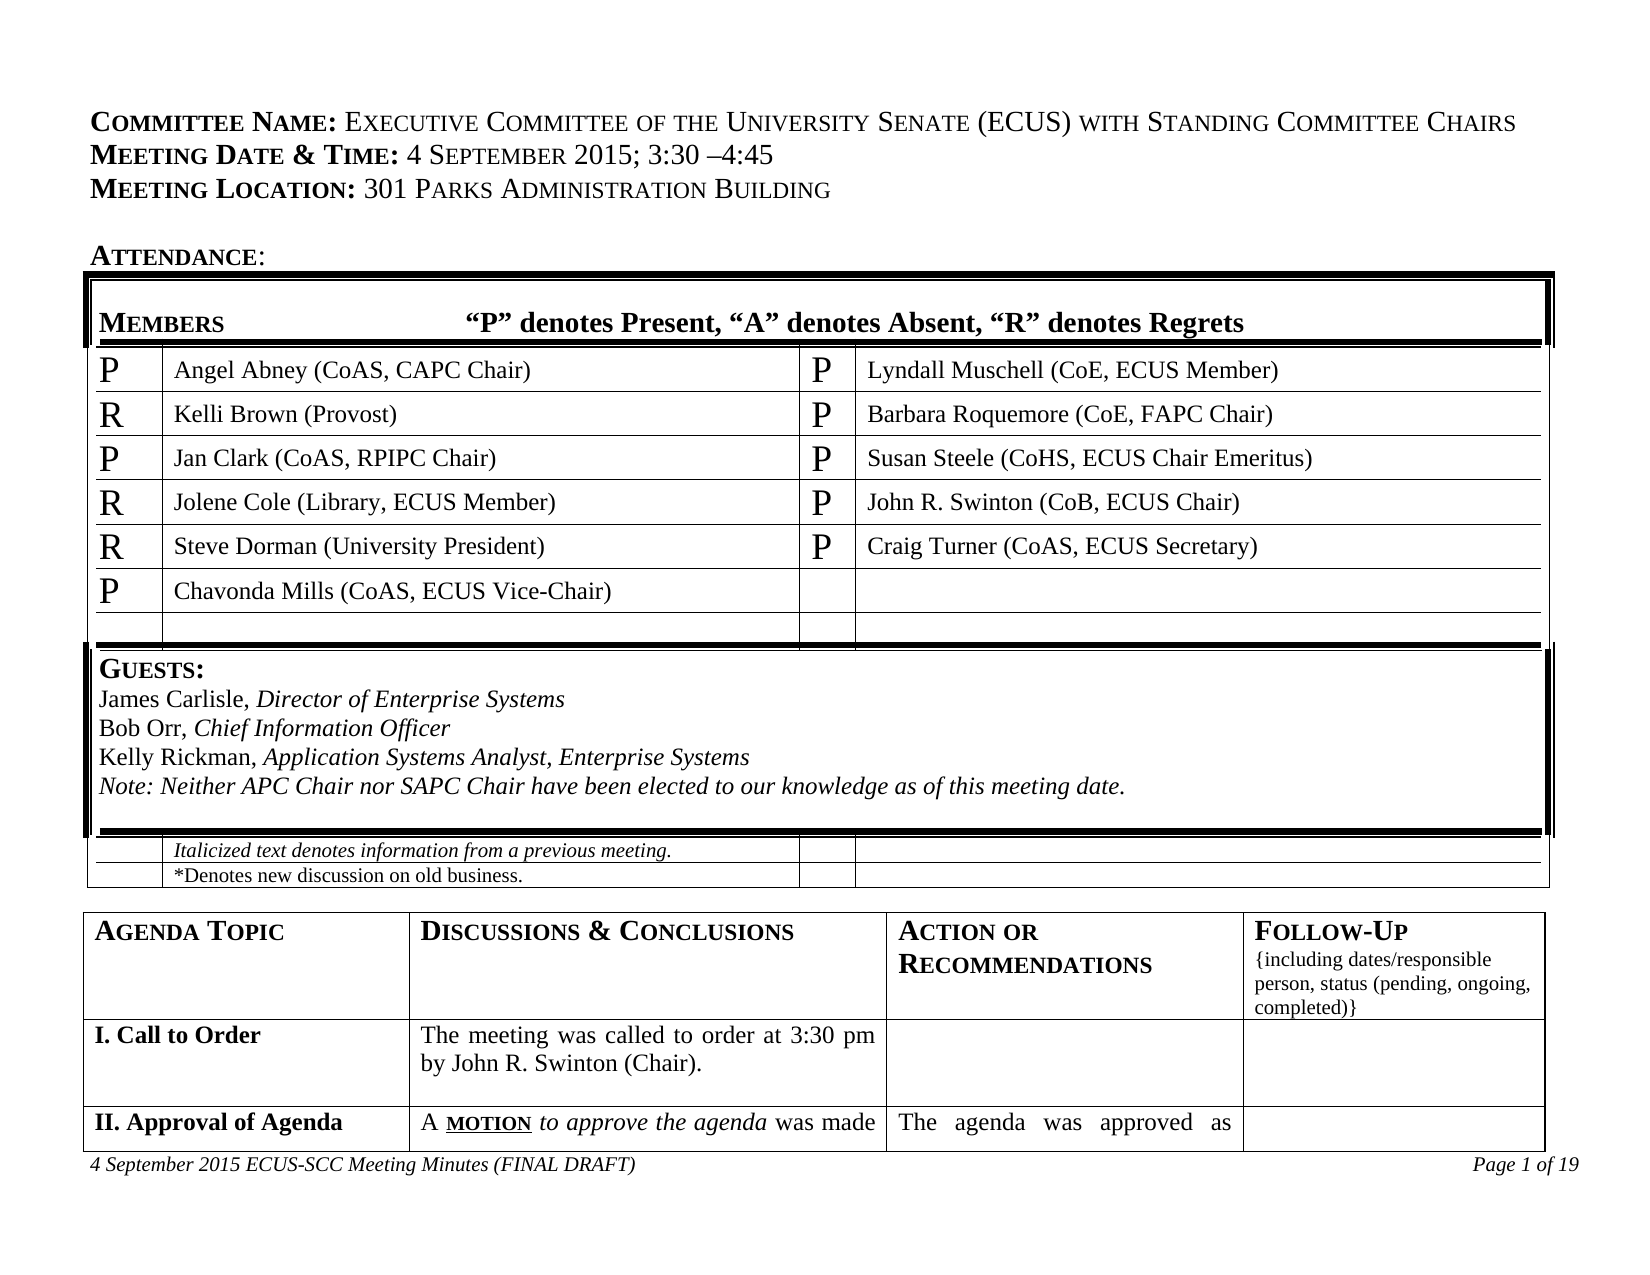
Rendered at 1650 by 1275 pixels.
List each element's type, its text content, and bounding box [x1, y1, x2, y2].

table_cell [88, 862, 162, 887]
table_header Discussions & Conclusions [410, 913, 886, 1019]
table_cell [800, 613, 855, 642]
table_cell John R. Swinton (CoB, ECUS Chair) [856, 479, 1549, 523]
table_cell P [800, 348, 855, 391]
table_cell P [800, 525, 855, 568]
table_cell Angel Abney (CoAS, CAPC Chair) [163, 348, 799, 391]
table_header Members “P” denotes Present, “A” denotes Absent, “R” denotes Regrets [92, 281, 1545, 338]
table_cell P [88, 339, 162, 391]
table_cell R [88, 479, 162, 523]
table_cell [410, 1107, 886, 1151]
table_cell Guests: James Carlisle, Director of Enterprise Systems Bob Orr, Chief Information Officer Kelly Rickman, Application Systems Analyst, Enterprise Systems Note: Neither APC Chair nor SAPC Chair have been elected to our knowledge as of this meeting date. [89, 642, 1549, 828]
table_header Agenda Topic [84, 913, 409, 1019]
table_cell Lyndall Muschell (CoE, ECUS Member) [856, 339, 1549, 391]
table_cell [856, 612, 1549, 642]
table_cell Jan Clark (CoAS, RPIPC Chair) [163, 436, 799, 479]
text Committee Name: Executive Committee of the University Senate (ECUS) with Standing Committee Chairs [90, 104, 1581, 137]
table_cell *Denotes new discussion on old business. [163, 863, 799, 887]
text Attendance: [90, 238, 1581, 271]
table_cell P [800, 436, 855, 479]
table_cell R [88, 391, 162, 435]
table_header Action or Recommendations [887, 913, 1243, 1019]
table_cell [88, 828, 162, 862]
table_cell [1244, 1107, 1544, 1151]
table_cell P [88, 568, 162, 612]
table_cell Italicized text denotes information from a previous meeting. [163, 838, 799, 862]
text Meeting Date & Time: 4 September 2015; 3:30 –4:45 [90, 137, 1581, 171]
table_cell Jolene Cole (Library, ECUS Member) [163, 480, 799, 523]
table_cell Susan Steele (CoHS, ECUS Chair Emeritus) [856, 435, 1549, 479]
table_cell P [88, 435, 162, 479]
table_cell [1244, 1020, 1544, 1106]
table_cell Chavonda Mills (CoAS, ECUS Vice-Chair) [163, 569, 799, 612]
table_cell [800, 838, 855, 862]
table_cell Kelli Brown (Provost) [163, 392, 799, 435]
table_cell [856, 862, 1549, 887]
table_cell Barbara Roquemore (CoE, FAPC Chair) [856, 391, 1549, 435]
table_cell P [800, 480, 855, 523]
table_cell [887, 1107, 1243, 1151]
table_cell [856, 568, 1549, 612]
table_cell [800, 569, 855, 612]
table_cell [88, 612, 162, 642]
table_cell I. Call to Order [84, 1020, 409, 1106]
table_cell [856, 828, 1549, 862]
table_cell [163, 613, 799, 642]
table_cell [800, 863, 855, 887]
table_cell P [800, 392, 855, 435]
table_header Follow-Up {including dates/responsible person, status (pending, ongoing, completed)} [1244, 913, 1544, 1019]
table_cell R [88, 524, 162, 568]
table_cell [887, 1020, 1243, 1106]
table_cell Steve Dorman (University President) [163, 525, 799, 568]
text Meeting Location: 301 Parks Administration Building [90, 171, 1581, 204]
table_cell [84, 1107, 409, 1151]
table_cell The meeting was called to order at 3:30 pm by John R. Swinton (Chair). [410, 1020, 886, 1106]
table_cell Craig Turner (CoAS, ECUS Secretary) [856, 524, 1549, 568]
